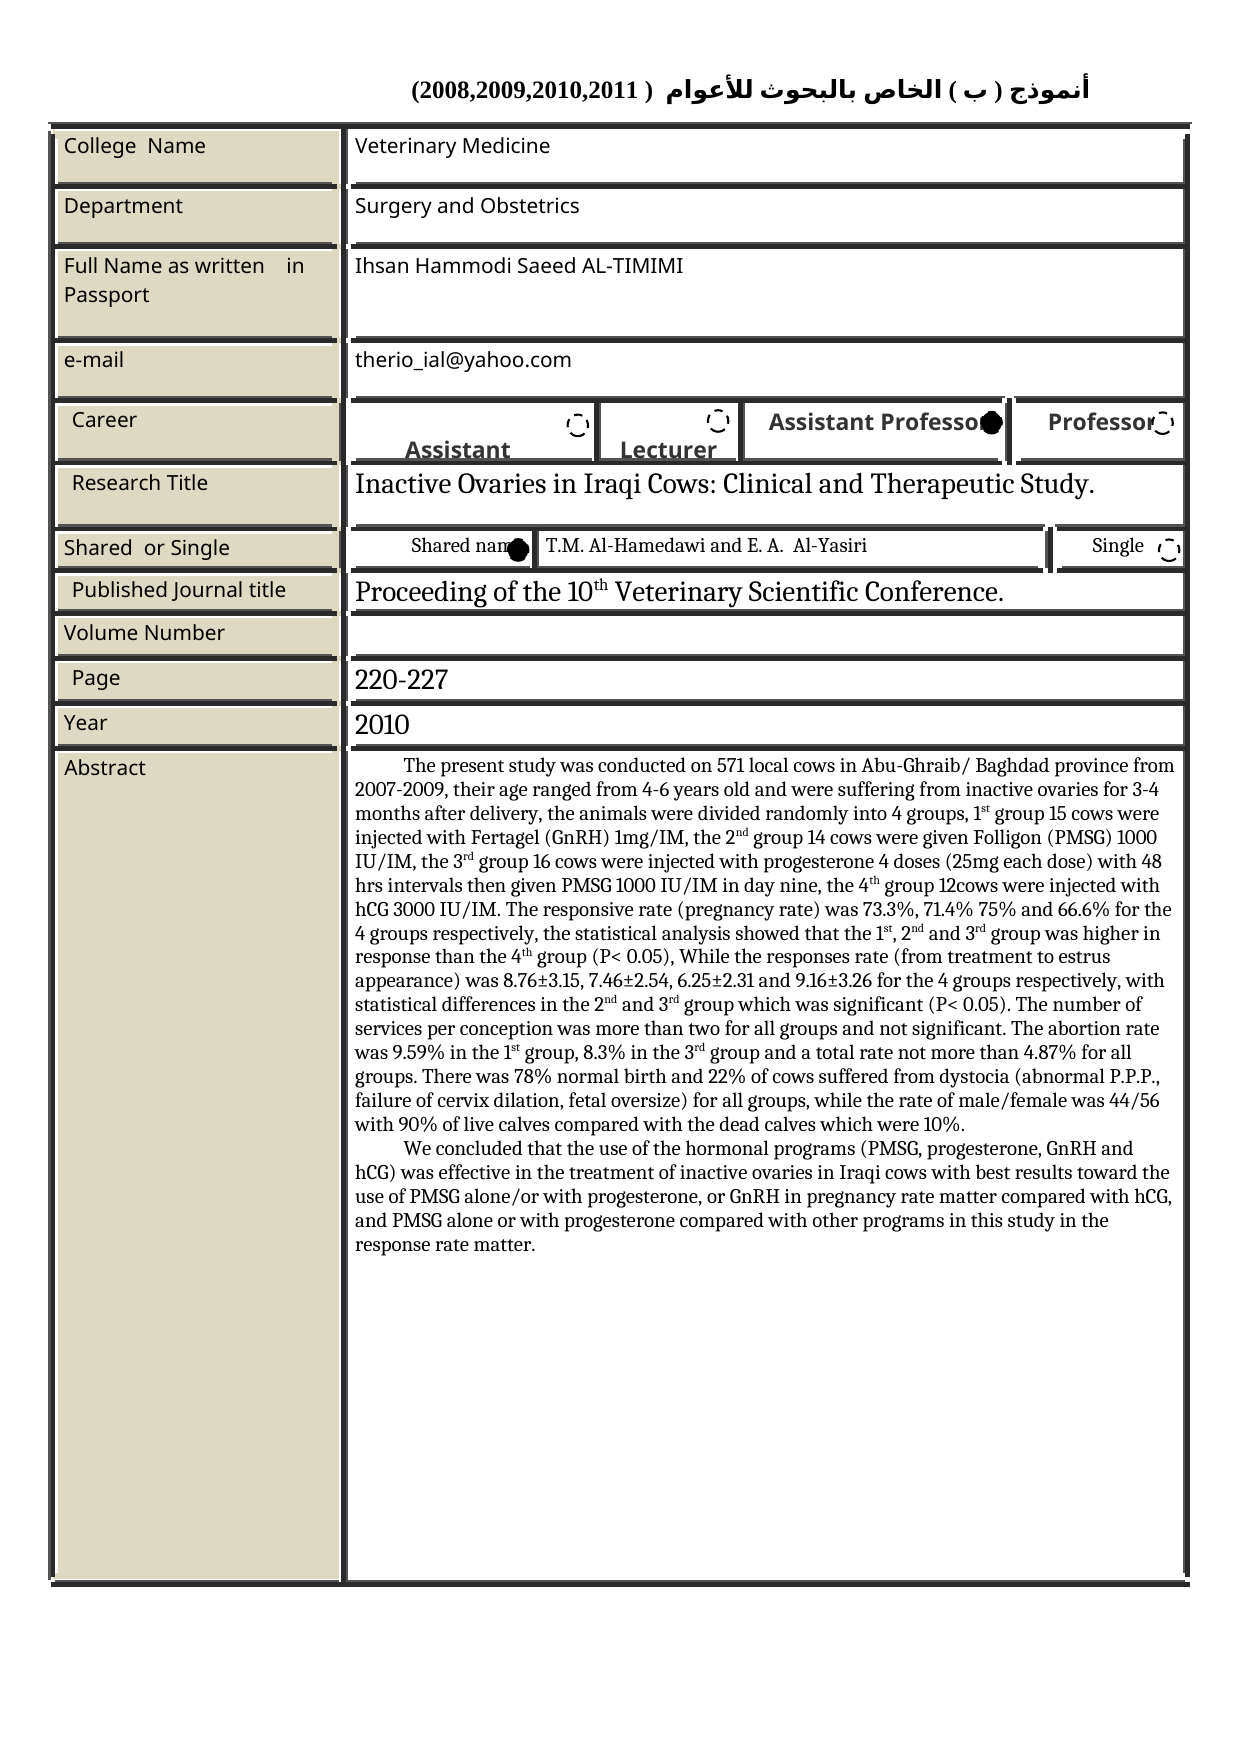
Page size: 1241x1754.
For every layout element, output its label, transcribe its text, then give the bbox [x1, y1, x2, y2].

table_cell Career [58, 396, 341, 458]
table_cell Abstract [53, 744, 341, 1579]
table_cell T.M. Al-Hamedawi and E. A. Al-Yasiri [539, 524, 1050, 566]
table_cell Ihsan Hammodi Saeed AL-TIMIMI [346, 242, 1183, 336]
table_cell Research Title [58, 458, 341, 524]
table_cell Proceeding of the 10th Veterinary Scientific Conference. [346, 566, 1183, 609]
table_cell 2010 [346, 699, 1183, 744]
table_cell therio_ial@yahoo.com [346, 336, 1183, 396]
table_cell Veterinary Medicine [348, 129, 1187, 182]
table_cell Volume Number [58, 609, 341, 654]
table_cell Assistant Lecturer [346, 396, 592, 458]
table_cell Single [1050, 524, 1183, 566]
table_cell Year [58, 699, 341, 744]
table_cell Surgery and Obstetrics [346, 182, 1183, 242]
table_cell Page [58, 654, 341, 699]
table_cell Full Name as written in Passport [58, 242, 341, 336]
table_cell Published Journal title [58, 566, 341, 609]
table_cell 220-227 [346, 654, 1183, 699]
table_cell Inactive Ovaries in Iraqi Cows: Clinical and Therapeutic Study. [346, 458, 1183, 524]
table_cell Professor [1009, 396, 1183, 458]
table_cell [346, 609, 1183, 654]
table_cell Shared or Single [58, 524, 341, 566]
table_cell e-mail [58, 336, 341, 396]
table_cell College Name [53, 129, 339, 182]
table_cell Department [58, 182, 341, 242]
table_cell Assistant Professor [745, 396, 1009, 458]
table_cell Shared name [346, 524, 530, 566]
table_cell Lecturer [601, 406, 736, 458]
table_cell The present study was conducted on 571 local cows in Abu-Ghraib/ Baghdad province from 2007-2009, their age ranged from 4-6 years old and were suffering from inactive ovaries for 3-4 months after delivery, the animals were divided randomly into 4 groups, 1st group 15 cows were injected with Fertagel (GnRH) 1mg/IM, the 2nd group 14 cows were given Folligon (PMSG) 1000 IU/IM, the 3rd group 16 cows were injected with progesterone 4 doses (25mg each dose) with 48 hrs intervals then given PMSG 1000 IU/IM in day nine, the 4th group 12cows were injected with hCG 3000 IU/IM. The responsive rate (pregnancy rate) was 73.3%, 71.4% 75% and 66.6% for the 4 groups respectively, the statistical analysis showed that the 1st, 2nd and 3rd group was higher in response than the 4th group (P< 0.05), While the responses rate (from treatment to estrus appearance) was 8.76±3.15, 7.46±2.54, 6.25±2.31 and 9.16±3.26 for the 4 groups respectively, with statistical differences in the 2nd and 3rd group which was significant (P< 0.05). The number of services per conception was more than two for all groups and not significant. The abortion rate was 9.59% in the 1st group, 8.3% in the 3rd group and a total rate not more than 4.87% for all groups. There was 78% normal birth and 22% of cows suffered from dystocia (abnormal P.P.P., failure of cervix dilation, fetal oversize) for all groups, while the rate of male/female was 44/56 with 90% of live calves compared with the dead calves which were 10%. We concluded that the use of the hormonal programs (PMSG, progesterone, GnRH and hCG) was effective in the treatment of inactive ovaries in Iraqi cows with best results toward the use of PMSG alone/or with progesterone, or GnRH in pregnancy rate matter compared with hCG, and PMSG alone or with progesterone compared with other programs in this study in the response rate matter. [346, 744, 1187, 1579]
